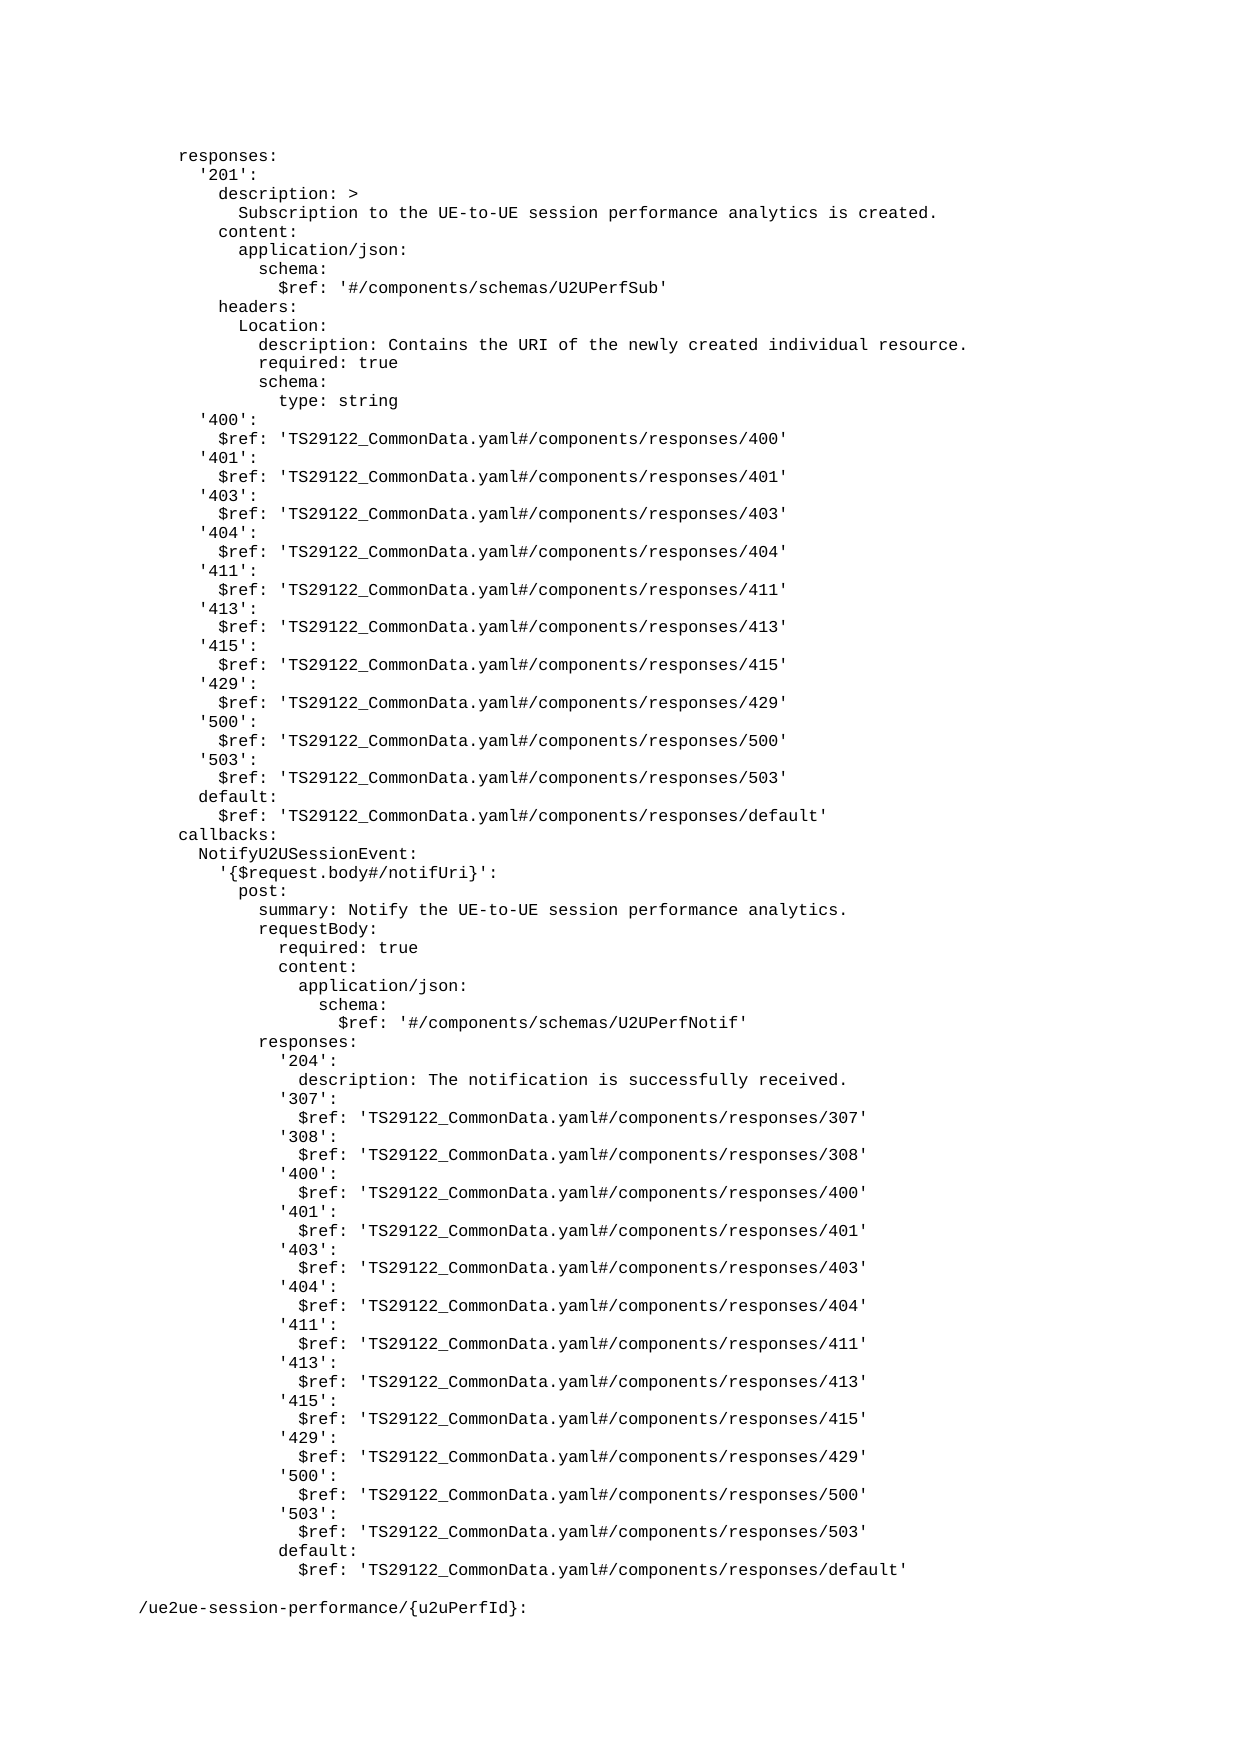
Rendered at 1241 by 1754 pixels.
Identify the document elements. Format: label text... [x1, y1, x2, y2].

text '411': [118, 1317, 1122, 1336]
text headers: [118, 298, 1122, 317]
text $ref: 'TS29122_CommonData.yaml#/components/responses/308' [118, 1147, 1122, 1166]
text $ref: 'TS29122_CommonData.yaml#/components/responses/500' [118, 1486, 1122, 1505]
text responses: [118, 148, 1122, 167]
text content: [118, 958, 1122, 977]
text '503': [118, 751, 1122, 770]
text $ref: 'TS29122_CommonData.yaml#/components/responses/411' [118, 581, 1122, 600]
text $ref: 'TS29122_CommonData.yaml#/components/responses/403' [118, 1260, 1122, 1279]
text type: string [118, 393, 1122, 412]
text callbacks: [118, 826, 1122, 845]
text '503': [118, 1505, 1122, 1524]
text $ref: 'TS29122_CommonData.yaml#/components/responses/400' [118, 431, 1122, 449]
text '413': [118, 1354, 1122, 1373]
text $ref: 'TS29122_CommonData.yaml#/components/responses/413' [118, 1373, 1122, 1392]
text $ref: 'TS29122_CommonData.yaml#/components/responses/401' [118, 468, 1122, 487]
text application/json: [118, 977, 1122, 996]
text content: [118, 223, 1122, 242]
text '403': [118, 487, 1122, 506]
text schema: [118, 374, 1122, 393]
text $ref: '#/components/schemas/U2UPerfNotif' [118, 1015, 1122, 1034]
text post: [118, 883, 1122, 902]
text summary: Notify the UE-to-UE session performance analytics. [118, 902, 1122, 921]
text $ref: 'TS29122_CommonData.yaml#/components/responses/401' [118, 1222, 1122, 1241]
text '401': [118, 449, 1122, 468]
text /ue2ue-session-performance/{u2uPerfId}: [118, 1599, 1122, 1618]
text responses: [118, 1034, 1122, 1053]
text $ref: 'TS29122_CommonData.yaml#/components/responses/503' [118, 1524, 1122, 1543]
text NotifyU2USessionEvent: [118, 845, 1122, 864]
text '429': [118, 1430, 1122, 1449]
text '415': [118, 638, 1122, 657]
text '{$request.body#/notifUri}': [118, 864, 1122, 883]
text schema: [118, 996, 1122, 1015]
text $ref: 'TS29122_CommonData.yaml#/components/responses/411' [118, 1336, 1122, 1354]
text '307': [118, 1090, 1122, 1109]
text '400': [118, 1166, 1122, 1185]
text default: [118, 789, 1122, 808]
text '204': [118, 1053, 1122, 1072]
text $ref: 'TS29122_CommonData.yaml#/components/responses/413' [118, 619, 1122, 638]
text $ref: 'TS29122_CommonData.yaml#/components/responses/404' [118, 544, 1122, 562]
text '415': [118, 1392, 1122, 1411]
text '429': [118, 676, 1122, 694]
text $ref: 'TS29122_CommonData.yaml#/components/responses/429' [118, 694, 1122, 713]
text '308': [118, 1128, 1122, 1147]
text $ref: 'TS29122_CommonData.yaml#/components/responses/404' [118, 1298, 1122, 1317]
text '404': [118, 525, 1122, 544]
text $ref: 'TS29122_CommonData.yaml#/components/responses/503' [118, 770, 1122, 789]
text application/json: [118, 242, 1122, 261]
text $ref: 'TS29122_CommonData.yaml#/components/responses/default' [118, 808, 1122, 826]
text schema: [118, 261, 1122, 280]
text requestBody: [118, 921, 1122, 939]
text Subscription to the UE-to-UE session performance analytics is created. [118, 204, 1122, 223]
text '403': [118, 1241, 1122, 1260]
text required: true [118, 939, 1122, 958]
text $ref: 'TS29122_CommonData.yaml#/components/responses/415' [118, 657, 1122, 676]
text '411': [118, 562, 1122, 581]
text $ref: 'TS29122_CommonData.yaml#/components/responses/415' [118, 1411, 1122, 1430]
text description: > [118, 185, 1122, 204]
text '404': [118, 1279, 1122, 1298]
text '500': [118, 1467, 1122, 1486]
text description: The notification is successfully received. [118, 1072, 1122, 1090]
text $ref: 'TS29122_CommonData.yaml#/components/responses/500' [118, 732, 1122, 751]
text Location: [118, 317, 1122, 336]
text '201': [118, 167, 1122, 185]
text $ref: 'TS29122_CommonData.yaml#/components/responses/429' [118, 1449, 1122, 1467]
text '500': [118, 713, 1122, 732]
text $ref: 'TS29122_CommonData.yaml#/components/responses/400' [118, 1185, 1122, 1203]
text $ref: 'TS29122_CommonData.yaml#/components/responses/403' [118, 506, 1122, 525]
text '401': [118, 1203, 1122, 1222]
text default: [118, 1543, 1122, 1562]
text $ref: 'TS29122_CommonData.yaml#/components/responses/default' [118, 1562, 1122, 1581]
text $ref: '#/components/schemas/U2UPerfSub' [118, 280, 1122, 298]
text description: Contains the URI of the newly created individual resource. [118, 336, 1122, 355]
text required: true [118, 355, 1122, 374]
text '400': [118, 412, 1122, 431]
text '413': [118, 600, 1122, 619]
text $ref: 'TS29122_CommonData.yaml#/components/responses/307' [118, 1109, 1122, 1128]
